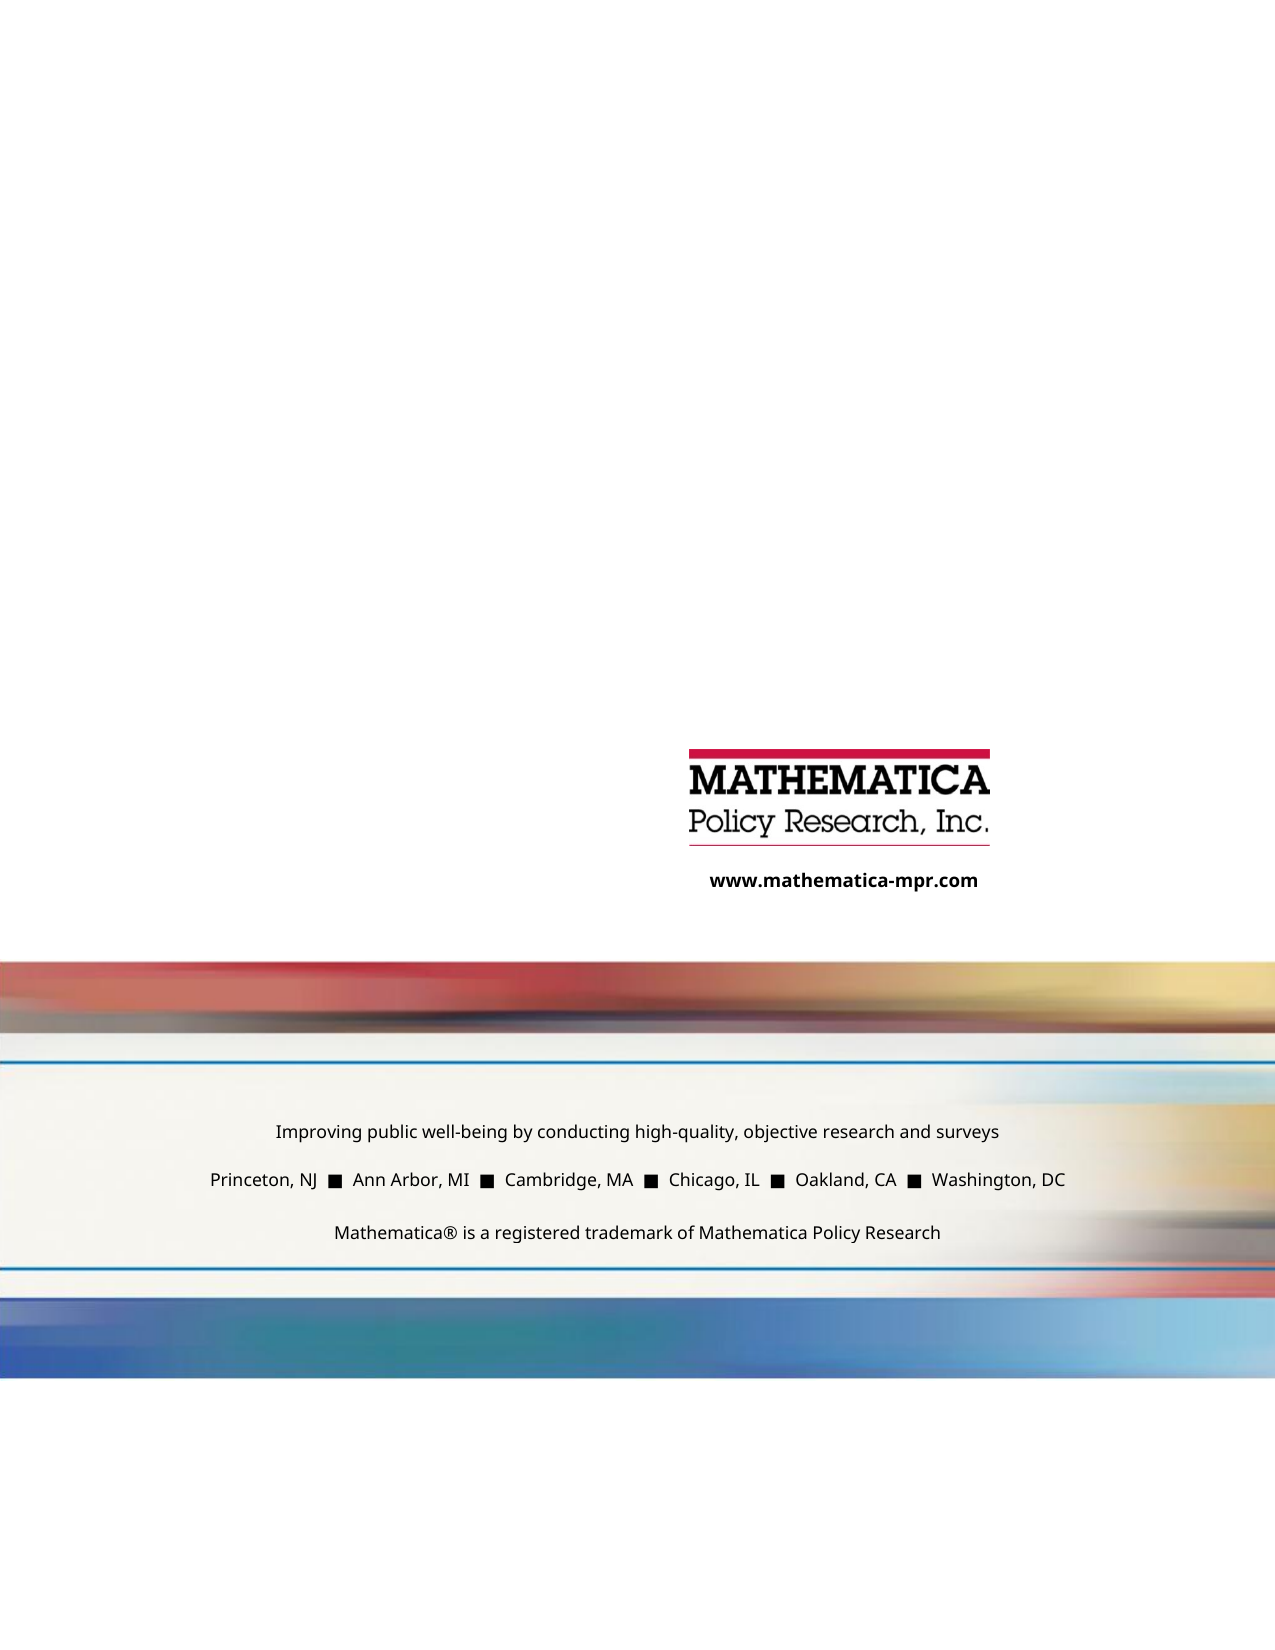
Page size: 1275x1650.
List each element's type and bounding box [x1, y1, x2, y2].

picture [689, 749, 990, 846]
picture [0, 959, 1275, 1381]
